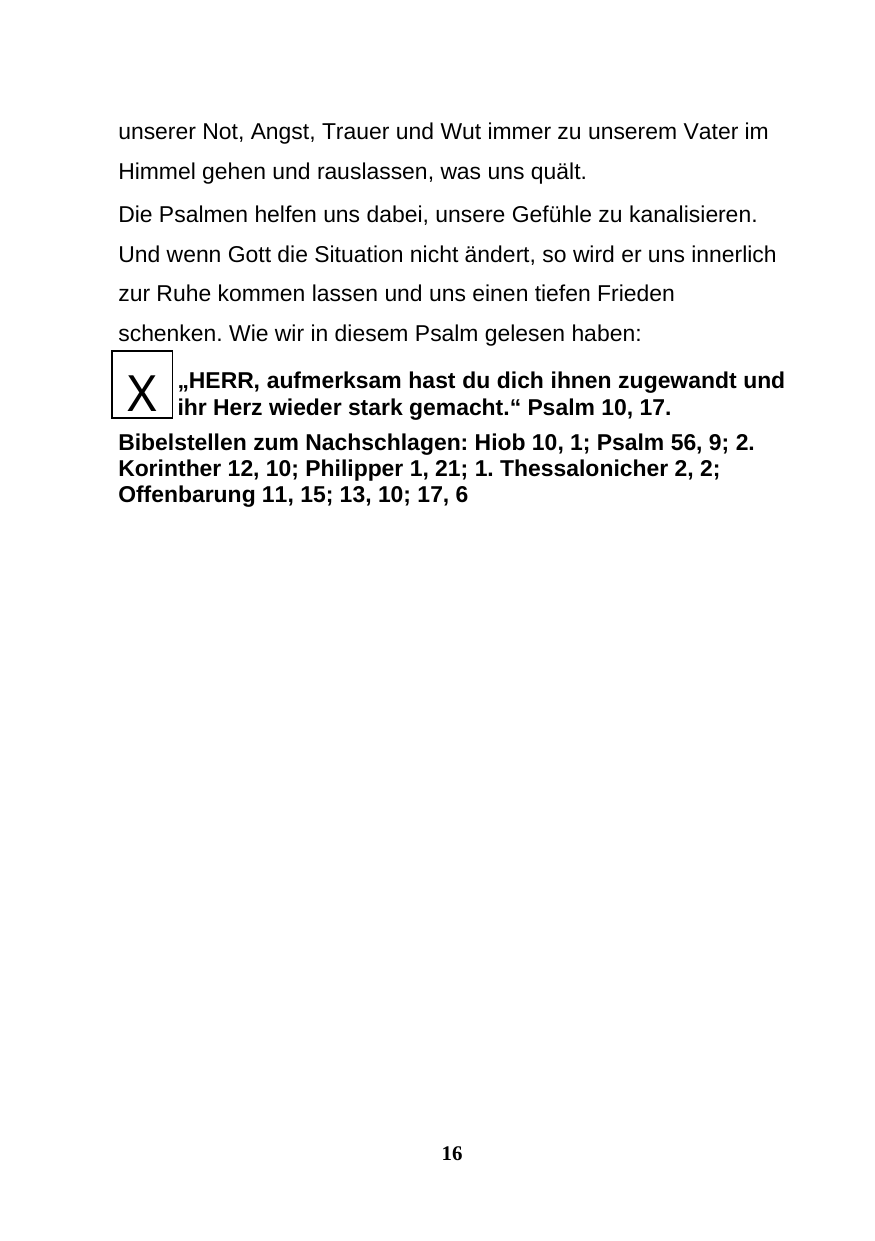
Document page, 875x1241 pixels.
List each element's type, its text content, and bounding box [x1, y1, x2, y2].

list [118, 118, 785, 184]
text Bibelstellen zum Nachschlagen: Hiob 10, 1; Psalm 56, 9; 2. Korinther 12, 10; Philipper 1, 21; 1. Thessalonicher 2, 2; Offenbarung 11, 15; 13, 10; 17, 6 [118, 428, 785, 508]
text „HERR, aufmerksam hast du dich ihnen zugewandt und ihr Herz wieder stark gemacht.“ Psalm 10, 17. [177, 367, 785, 420]
list Die Psalmen helfen uns dabei, unsere Gefühle zu kanalisieren. Und wenn Gott die Situation nicht ändert, so wird er uns innerlich zur Ruhe kommen lassen und uns einen tiefen Frieden schenken. Wie wir in diesem Psalm gelesen haben: [118, 201, 785, 346]
